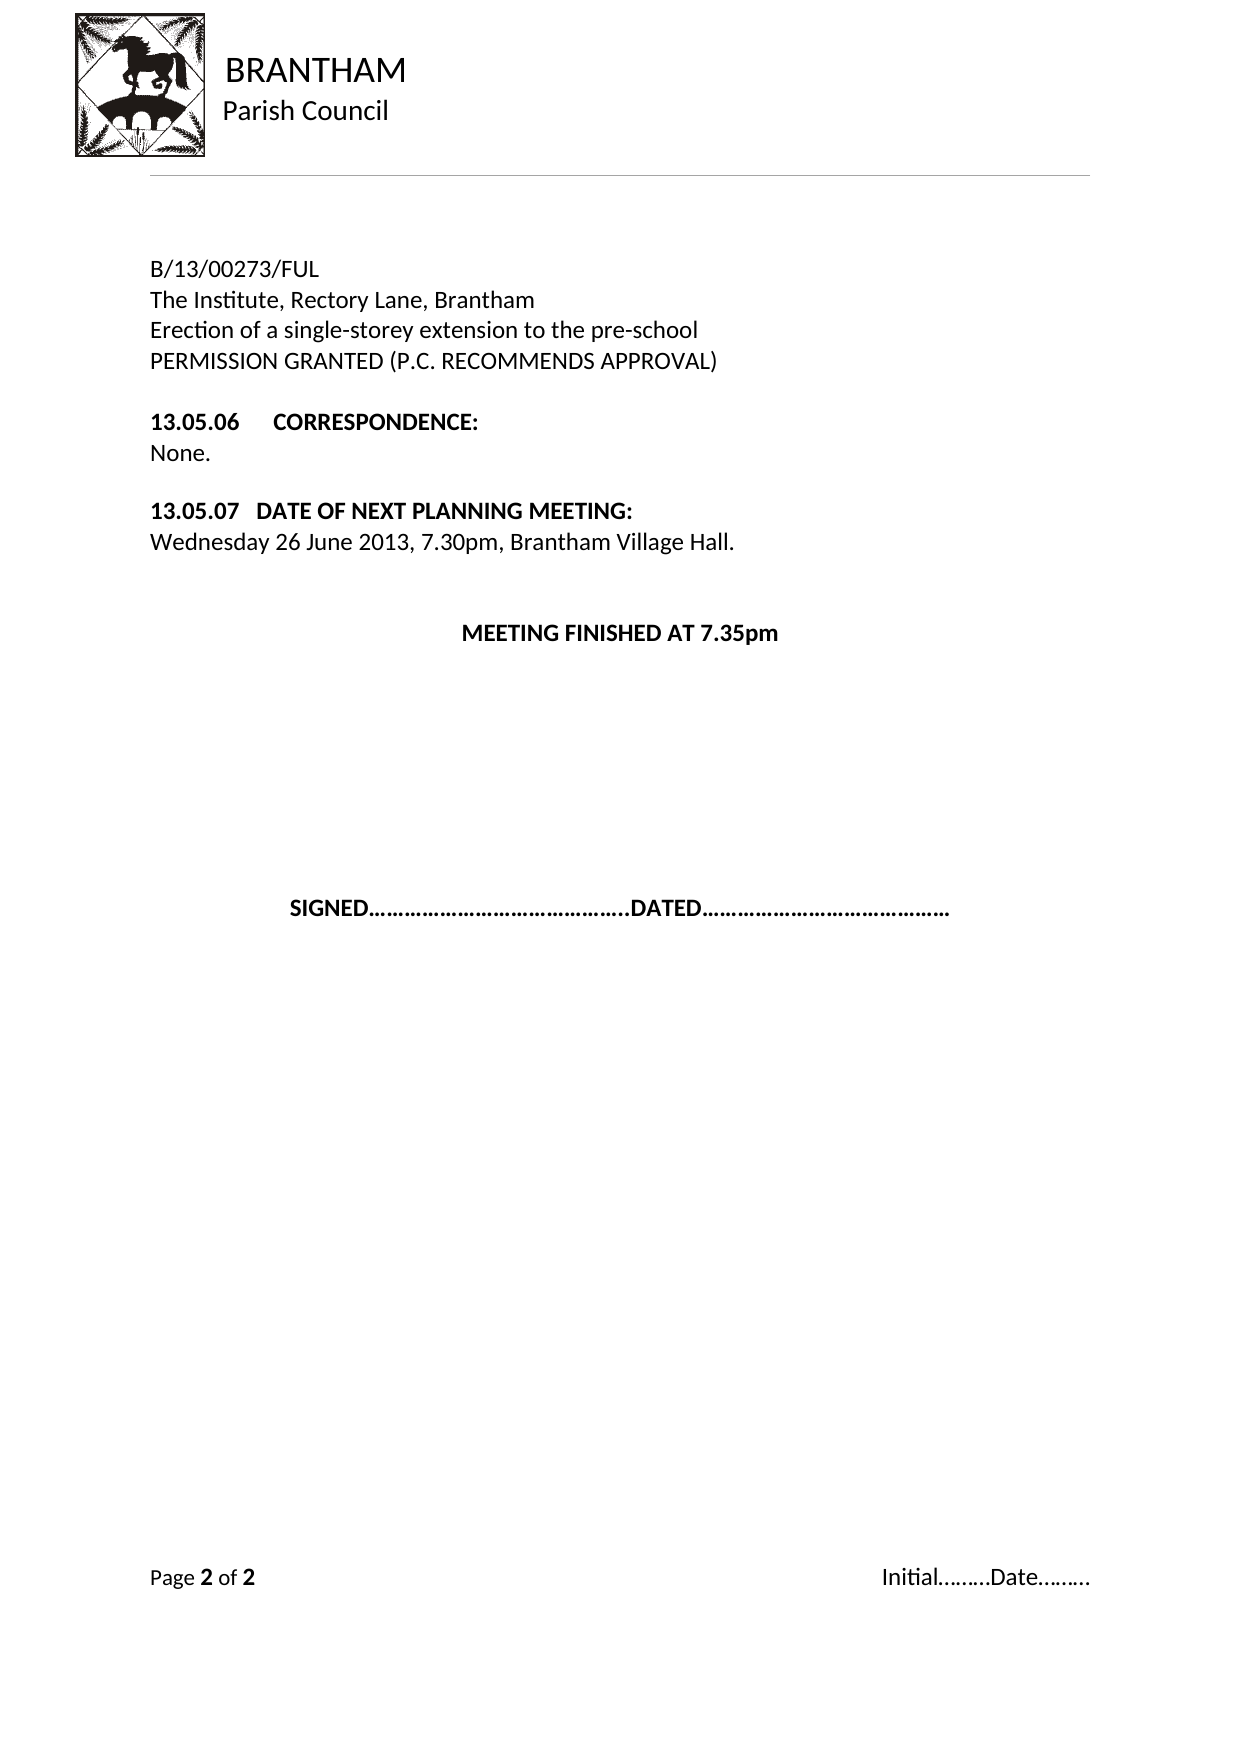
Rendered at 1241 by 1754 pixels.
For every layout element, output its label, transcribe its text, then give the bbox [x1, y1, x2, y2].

text B/13/00273/FUL [150, 254, 1090, 284]
text 13.05.07 DATE OF NEXT PLANNING MEETING: [150, 495, 1090, 526]
text SIGNED……………………………………..DATED…………………………………… [150, 892, 1090, 923]
text Erection of a single-storey extension to the pre-school [150, 315, 1090, 345]
text 13.05.06 CORRESPONDENCE: [150, 406, 1090, 437]
text MEETING FINISHED AT 7.35pm [150, 617, 1090, 648]
text PERMISSION GRANTED (P.C. RECOMMENDS APPROVAL) [150, 345, 1090, 376]
text Wednesday 26 June 2013, 7.30pm, Brantham Village Hall. [150, 526, 1090, 556]
text None. [150, 437, 1090, 467]
picture [73, 13, 205, 155]
text The Institute, Rectory Lane, Brantham [150, 284, 1090, 315]
